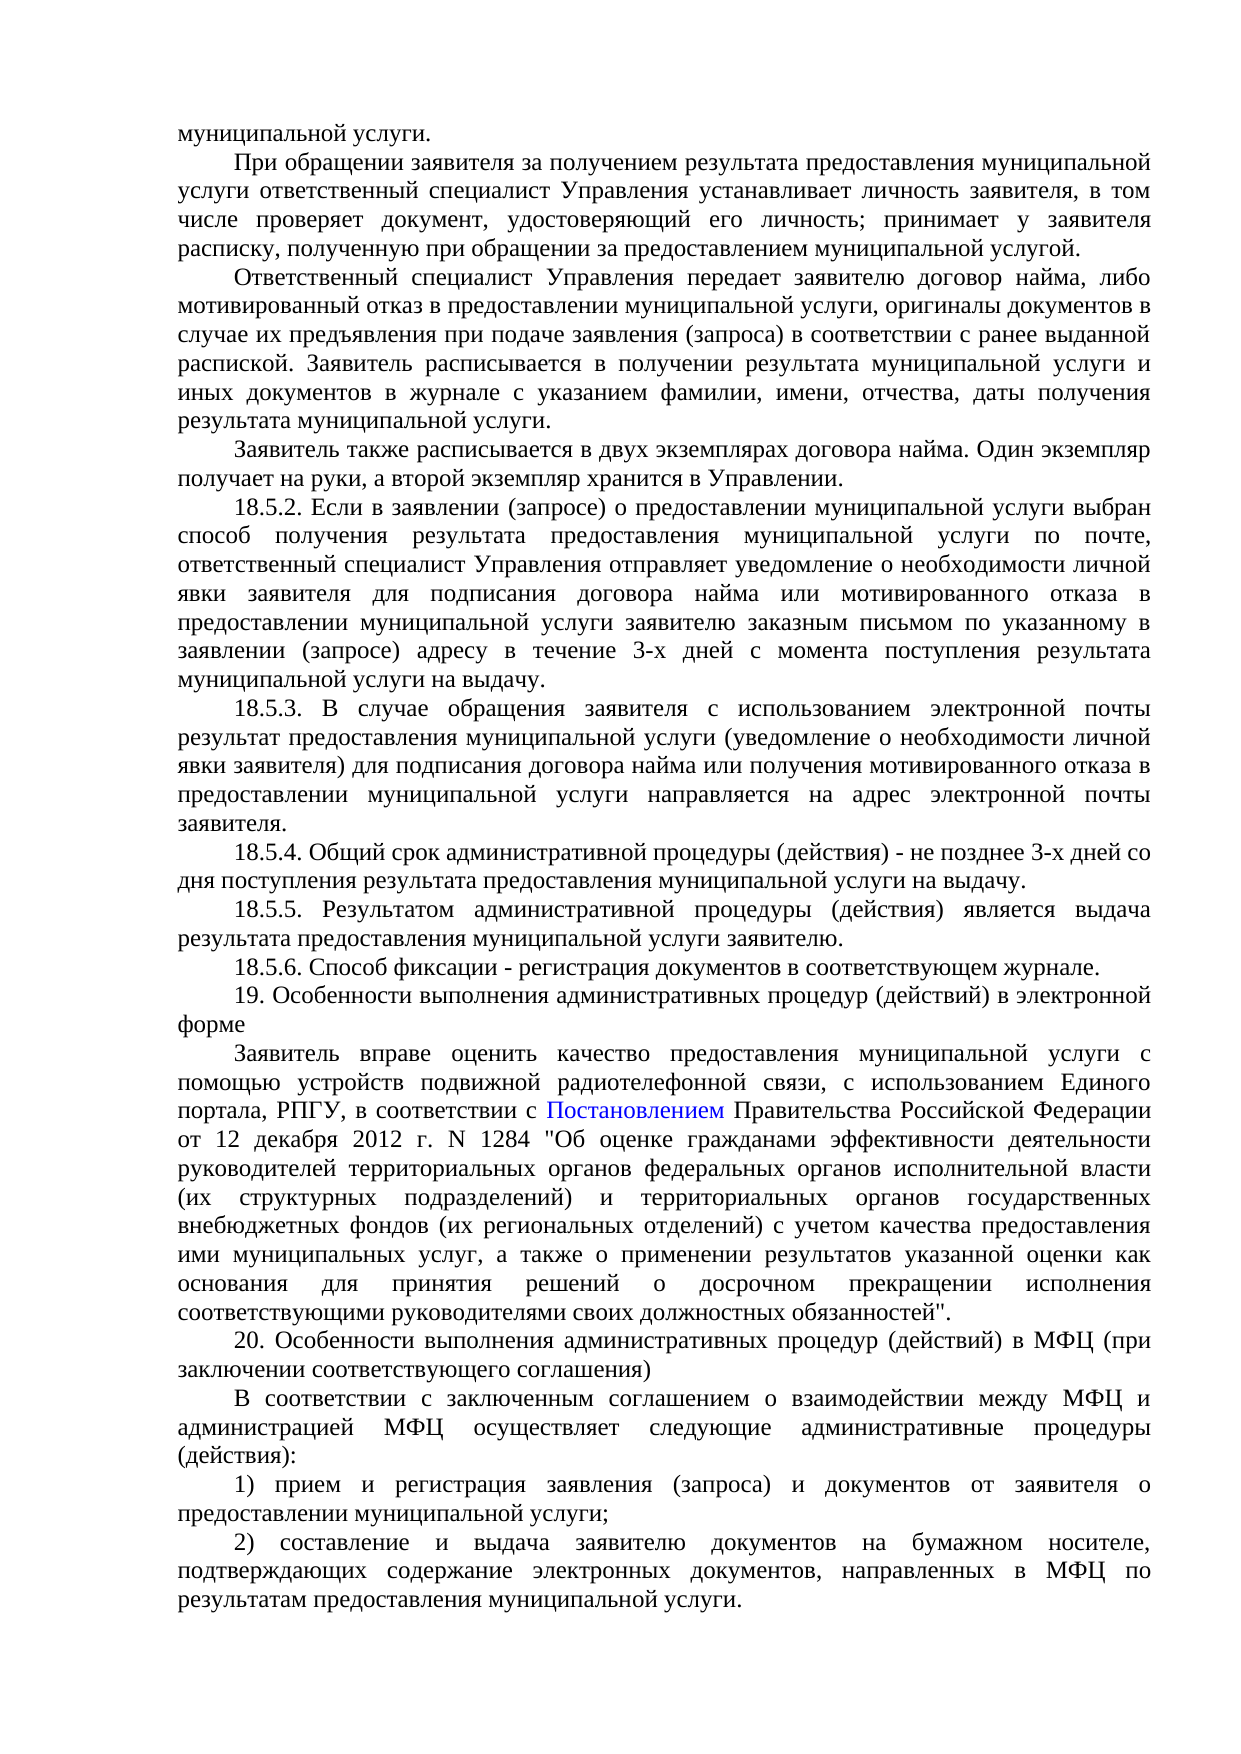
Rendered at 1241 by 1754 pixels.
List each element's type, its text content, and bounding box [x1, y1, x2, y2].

text Ответственный специалист Управления передает заявителю договор найма, либо мотивированный отказ в предоставлении муниципальной услуги, оригиналы документов в случае их предъявления при подаче заявления (запроса) в соответствии с ранее выданной распиской. Заявитель расписывается в получении результата муниципальной услуги и иных документов в журнале с указанием фамилии, имени, отчества, даты получения результата муниципальной услуги. [177, 262, 1152, 434]
text 2) составление и выдача заявителю документов на бумажном носителе, подтверждающих содержание электронных документов, направленных в МФЦ по результатам предоставления муниципальной услуги. [177, 1527, 1152, 1613]
text Заявитель вправе оценить качество предоставления муниципальной услуги с помощью устройств подвижной радиотелефонной связи, с использованием Единого портала, РПГУ, в соответствии с Постановлением Правительства Российской Федерации от 12 декабря 2012 г. N 1284 "Об оценке гражданами эффективности деятельности руководителей территориальных органов федеральных органов исполнительной власти (их структурных подразделений) и территориальных органов государственных внебюджетных фондов (их региональных отделений) с учетом качества предоставления ими муниципальных услуг, а также о применении результатов указанной оценки как основания для принятия решений о досрочном прекращении исполнения соответствующими руководителями своих должностных обязанностей". [177, 1038, 1152, 1326]
text 18.5.4. Общий срок административной процедуры (действия) - не позднее 3-х дней со дня поступления результата предоставления муниципальной услуги на выдачу. [177, 837, 1152, 894]
text 20. Особенности выполнения административных процедур (действий) в МФЦ (при заключении соответствующего соглашения) [177, 1326, 1152, 1383]
text 18.5.5. Результатом административной процедуры (действия) является выдача результата предоставления муниципальной услуги заявителю. [177, 894, 1152, 952]
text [177, 118, 1152, 147]
text При обращении заявителя за получением результата предоставления муниципальной услуги ответственный специалист Управления устанавливает личность заявителя, в том числе проверяет документ, удостоверяющий его личность; принимает у заявителя расписку, полученную при обращении за предоставлением муниципальной услугой. [177, 147, 1152, 262]
text 1) прием и регистрация заявления (запроса) и документов от заявителя о предоставлении муниципальной услуги; [177, 1469, 1152, 1527]
text 18.5.2. Если в заявлении (запросе) о предоставлении муниципальной услуги выбран способ получения результата предоставления муниципальной услуги по почте, ответственный специалист Управления отправляет уведомление о необходимости личной явки заявителя для подписания договора найма или мотивированного отказа в предоставлении муниципальной услуги заявителю заказным письмом по указанному в заявлении (запросе) адресу в течение 3-х дней с момента поступления результата муниципальной услуги на выдачу. [177, 492, 1152, 693]
text 18.5.6. Способ фиксации - регистрация документов в соответствующем журнале. [177, 952, 1152, 981]
text 19. Особенности выполнения административных процедур (действий) в электронной форме [177, 981, 1152, 1038]
text В соответствии с заключенным соглашением о взаимодействии между МФЦ и администрацией МФЦ осуществляет следующие административные процедуры (действия): [177, 1383, 1152, 1469]
text 18.5.3. В случае обращения заявителя с использованием электронной почты результат предоставления муниципальной услуги (уведомление о необходимости личной явки заявителя) для подписания договора найма или получения мотивированного отказа в предоставлении муниципальной услуги направляется на адрес электронной почты заявителя. [177, 693, 1152, 837]
text Заявитель также расписывается в двух экземплярах договора найма. Один экземпляр получает на руки, а второй экземпляр хранится в Управлении. [177, 434, 1152, 492]
